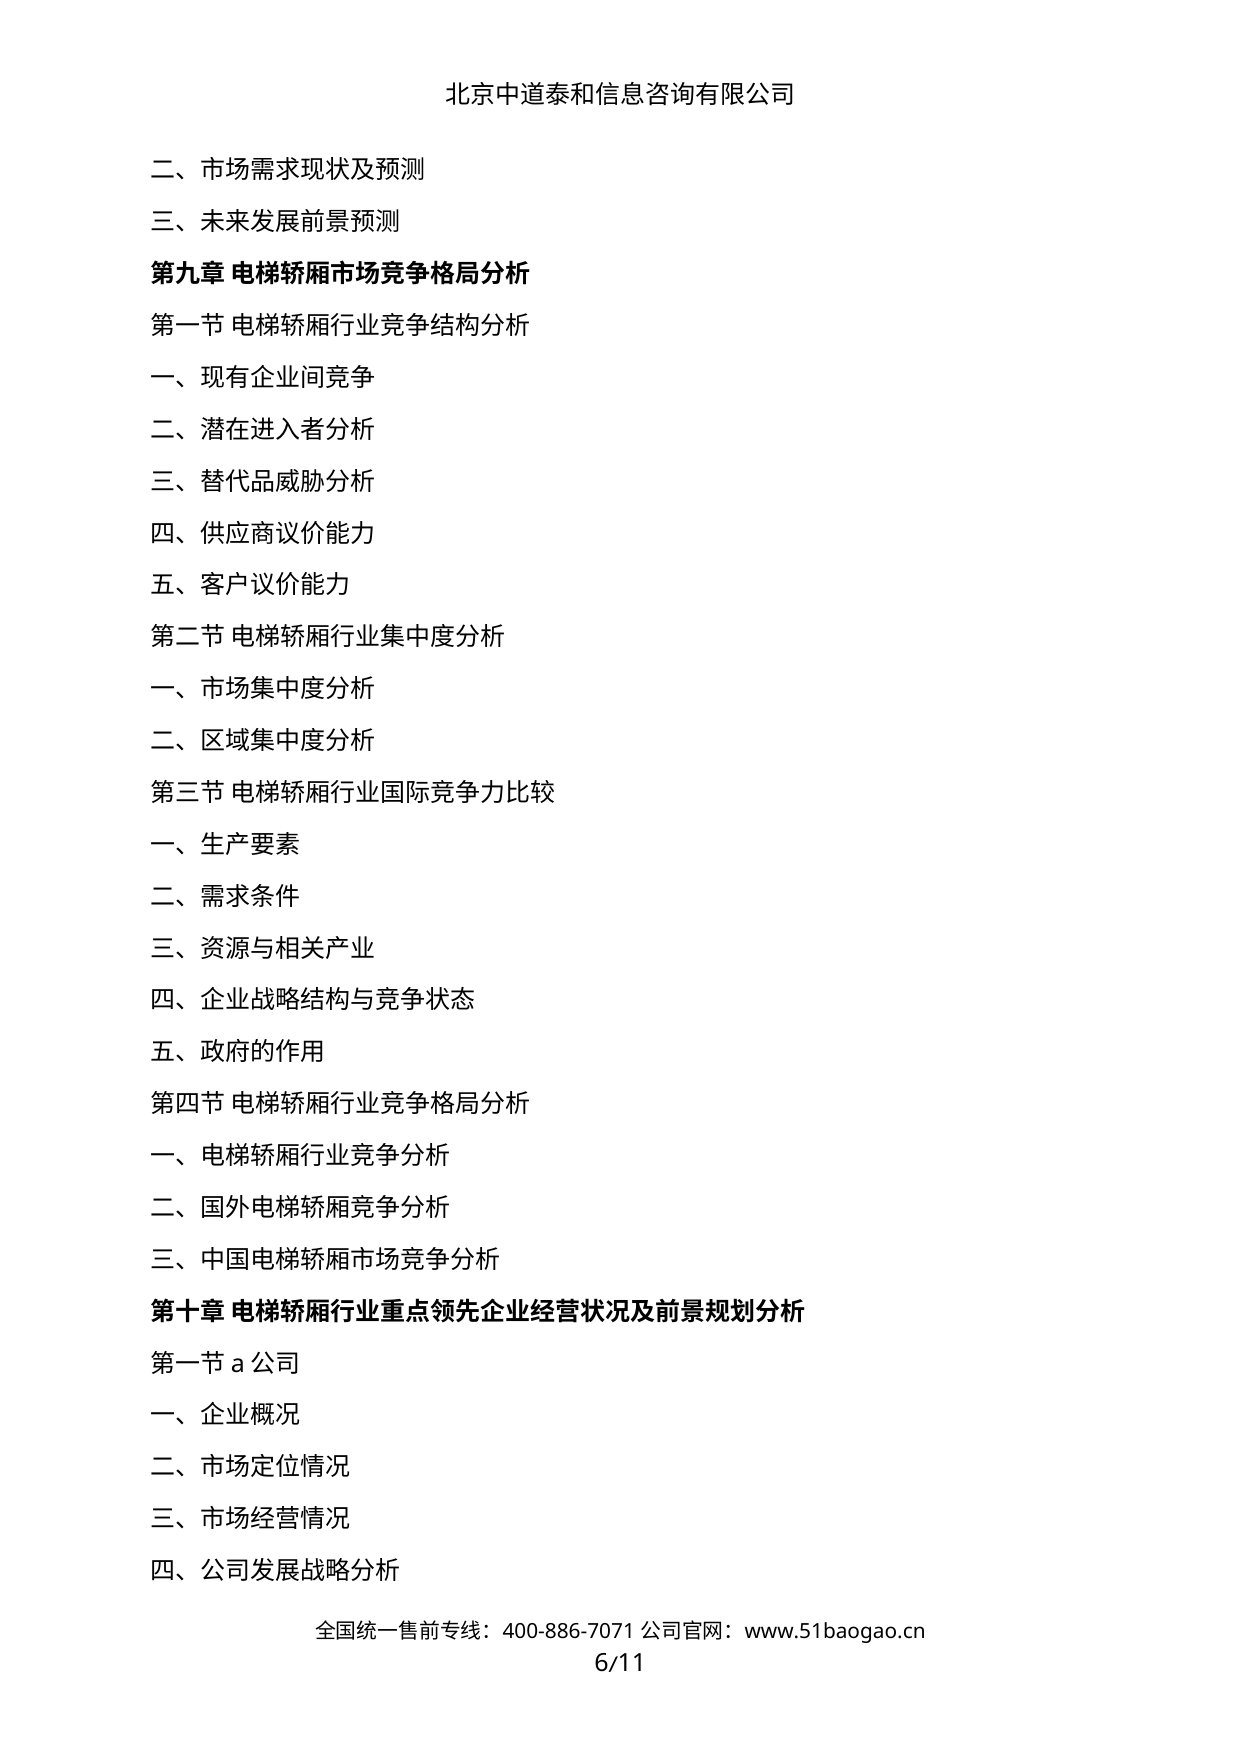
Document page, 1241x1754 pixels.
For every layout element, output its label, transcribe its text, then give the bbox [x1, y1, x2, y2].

text 四、公司发展战略分析 [150, 1551, 1090, 1587]
text 一、生产要素 [150, 824, 1090, 861]
text 第三节 电梯轿厢行业国际竞争力比较 [150, 772, 1090, 809]
text 五、客户议价能力 [150, 565, 1090, 601]
text 二、市场定位情况 [150, 1447, 1090, 1483]
text 三、资源与相关产业 [150, 928, 1090, 964]
text 第十章 电梯轿厢行业重点领先企业经营状况及前景规划分析 [150, 1291, 1090, 1327]
text 第二节 电梯轿厢行业集中度分析 [150, 617, 1090, 653]
text 一、市场集中度分析 [150, 669, 1090, 705]
text 五、政府的作用 [150, 1032, 1090, 1068]
text 第四节 电梯轿厢行业竞争格局分析 [150, 1084, 1090, 1120]
text 一、企业概况 [150, 1395, 1090, 1431]
text 三、市场经营情况 [150, 1499, 1090, 1535]
text 一、现有企业间竞争 [150, 357, 1090, 394]
text 三、未来发展前景预测 [150, 202, 1090, 238]
text 一、电梯轿厢行业竞争分析 [150, 1136, 1090, 1172]
text 第一节 a公司 [150, 1343, 1090, 1379]
text 三、中国电梯轿厢市场竞争分析 [150, 1239, 1090, 1276]
text 第一节 电梯轿厢行业竞争结构分析 [150, 306, 1090, 342]
text 第九章 电梯轿厢市场竞争格局分析 [150, 254, 1090, 290]
text 二、国外电梯轿厢竞争分析 [150, 1187, 1090, 1224]
text 三、替代品威胁分析 [150, 461, 1090, 497]
text 二、区域集中度分析 [150, 721, 1090, 757]
text 二、市场需求现状及预测 [150, 150, 1090, 186]
text 四、供应商议价能力 [150, 513, 1090, 549]
text 二、潜在进入者分析 [150, 409, 1090, 446]
text 四、企业战略结构与竞争状态 [150, 980, 1090, 1016]
text 二、需求条件 [150, 876, 1090, 912]
